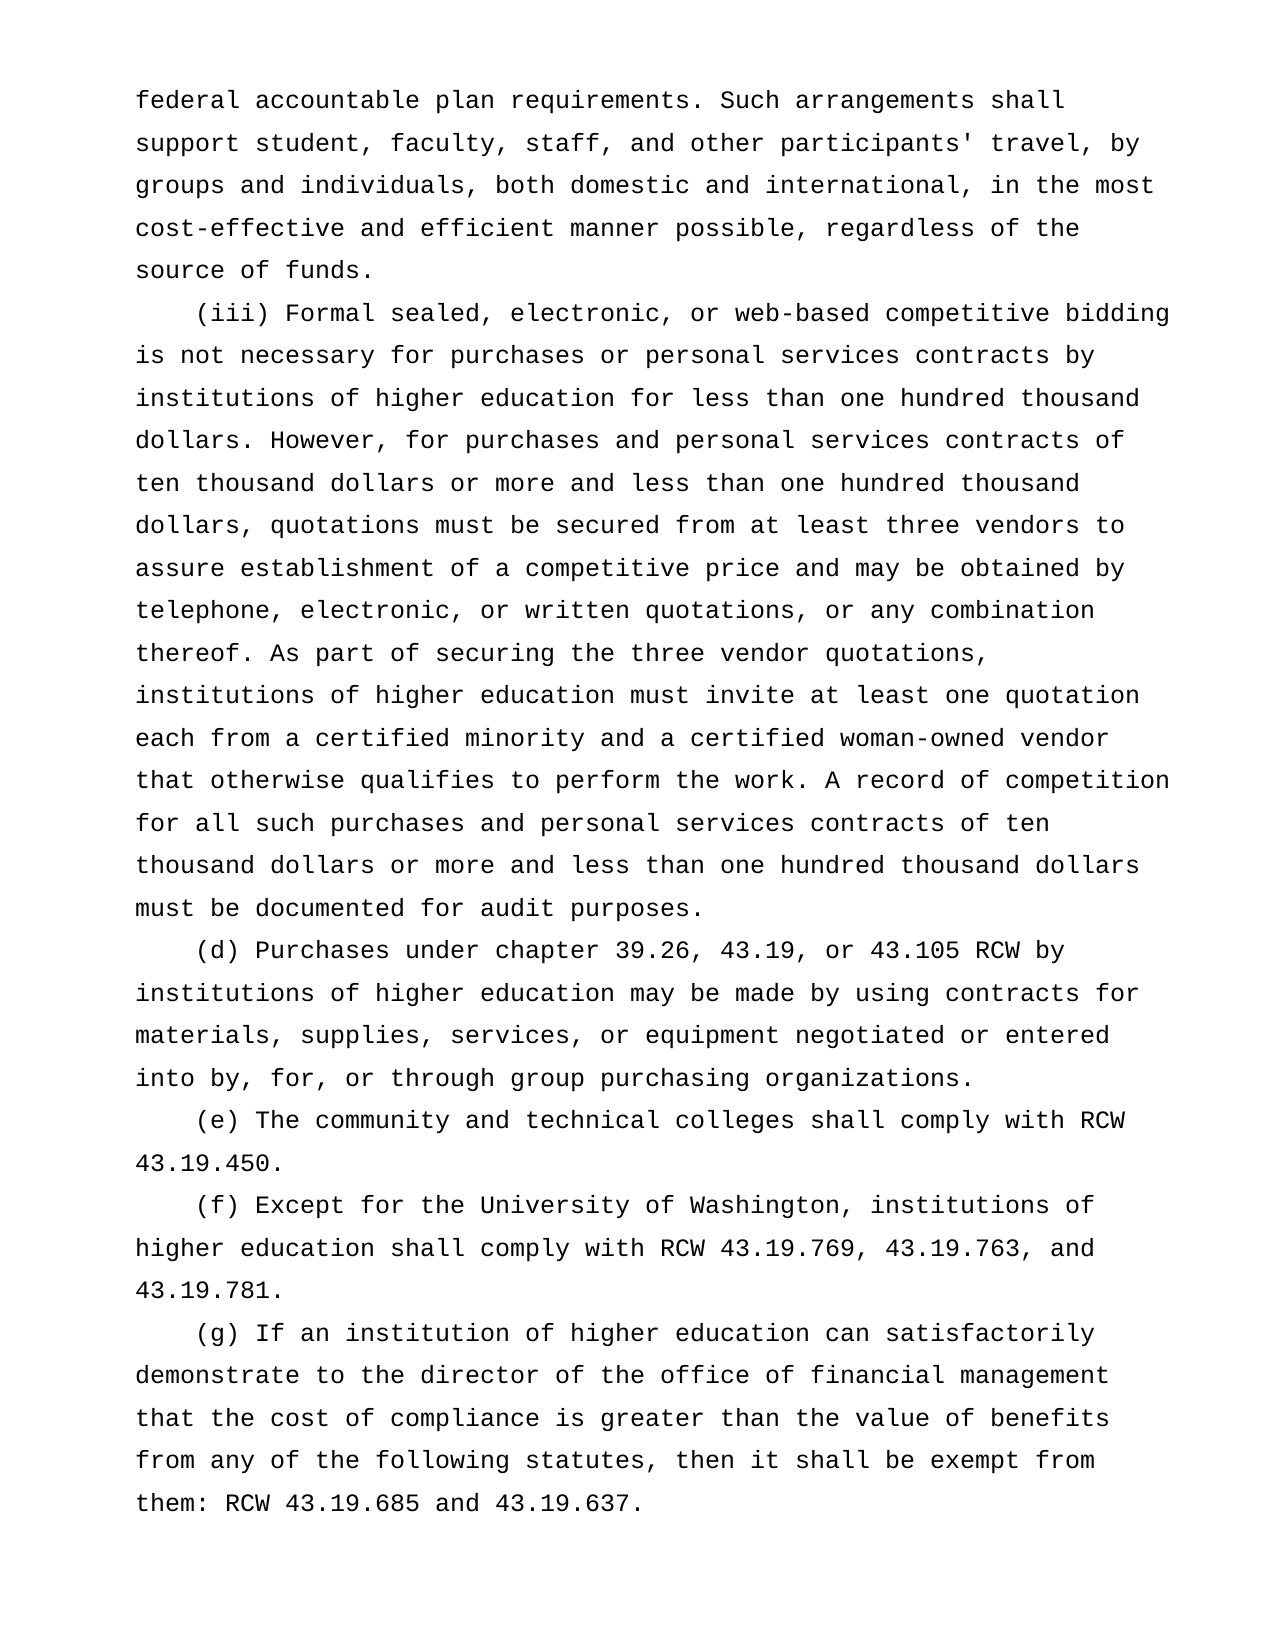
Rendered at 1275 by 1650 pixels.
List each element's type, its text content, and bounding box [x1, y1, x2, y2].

text (iii) Formal sealed, electronic, or web-based competitive bidding is not necessary for purchases or personal services contracts by institutions of higher education for less than one hundred thousand dollars. However, for purchases and personal services contracts of ten thousand dollars or more and less than one hundred thousand dollars, quotations must be secured from at least three vendors to assure establishment of a competitive price and may be obtained by telephone, electronic, or written quotations, or any combination thereof. As part of securing the three vendor quotations, institutions of higher education must invite at least one quotation each from a certified minority and a certified woman-owned vendor that otherwise qualifies to perform the work. A record of competition for all such purchases and personal services contracts of ten thousand dollars or more and less than one hundred thousand dollars must be documented for audit purposes. [135, 287, 1170, 925]
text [135, 75, 1170, 287]
text (f) Except for the University of Washington, institutions of higher education shall comply with RCW 43.19.769, 43.19.763, and 43.19.781. [135, 1180, 1170, 1307]
text (e) The community and technical colleges shall comply with RCW 43.19.450. [135, 1095, 1170, 1180]
text (g) If an institution of higher education can satisfactorily demonstrate to the director of the office of financial management that the cost of compliance is greater than the value of benefits from any of the following statutes, then it shall be exempt from them: RCW 43.19.685 and 43.19.637. [135, 1307, 1170, 1520]
text (d) Purchases under chapter 39.26, 43.19, or 43.105 RCW by institutions of higher education may be made by using contracts for materials, supplies, services, or equipment negotiated or entered into by, for, or through group purchasing organizations. [135, 925, 1170, 1095]
